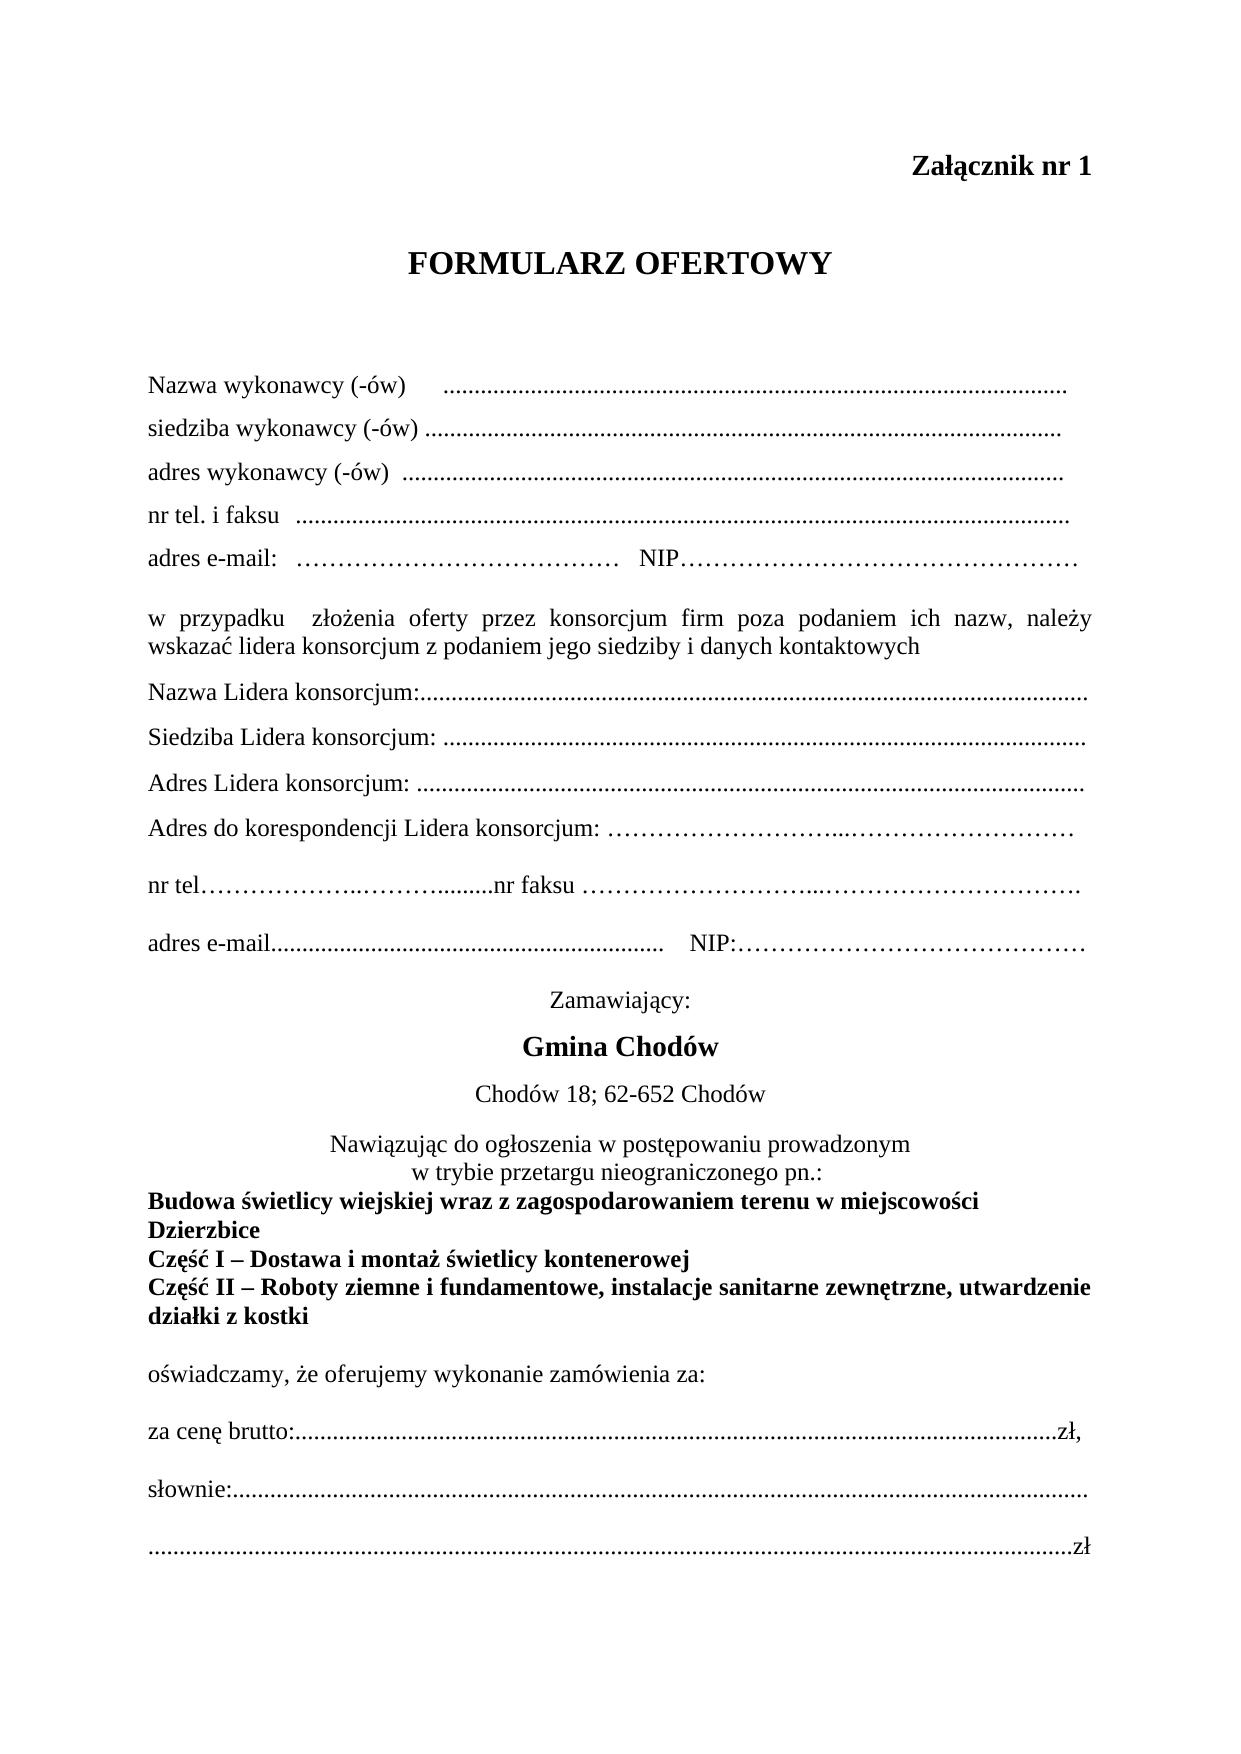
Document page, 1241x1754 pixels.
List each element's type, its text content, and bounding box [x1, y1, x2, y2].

text FORMULARZ OFERTOWY [148, 243, 1092, 282]
text adres e-mail: ………………………………… NIP………………………………………… [148, 543, 1092, 572]
text Gmina Chodów [148, 1029, 1093, 1062]
text w trybie przetargu nieograniczonego pn.: [148, 1157, 1092, 1186]
text Nawiązując do ogłoszenia w postępowaniu prowadzonym [148, 1129, 1092, 1157]
text oświadczamy, że oferujemy wykonanie zamówienia za: [148, 1359, 1092, 1387]
text Adres Lidera konsorcjum: ........................................................................................................... [148, 768, 1092, 796]
text adres wykonawcy (-ów) .......................................................................................................... [148, 457, 1092, 485]
text w przypadku złożenia oferty przez konsorcjum firm poza podaniem ich nazw, należy wskazać lidera konsorcjum z podaniem jego siedziby i danych kontaktowych [148, 603, 1092, 660]
text Nazwa Lidera konsorcjum:........................................................................................................... [148, 677, 1092, 706]
text Część I – Dostawa i montaż świetlicy kontenerowej [148, 1244, 1092, 1272]
text Załącznik nr 1 [635, 148, 1092, 181]
text za cenę brutto:..........................................................................................................................zł, [148, 1416, 1092, 1445]
text Siedziba Lidera konsorcjum: ....................................................................................................... [148, 722, 1092, 751]
text Adres do korespondencji Lidera konsorcjum: ………………………...……………………… [148, 813, 1092, 842]
text Zamawiający: [148, 986, 1093, 1014]
text Nazwa wykonawcy (-ów) .................................................................................................... [148, 370, 1092, 399]
text Część II – Roboty ziemne i fundamentowe, instalacje sanitarne zewnętrzne, utwardzenie działki z kostki [148, 1272, 1092, 1330]
text nr tel. i faksu ............................................................................................................................ [148, 500, 1092, 528]
text adres e-mail............................................................... NIP:…………………………………… [148, 928, 1092, 957]
text nr tel………………..……….........nr faksu ………………………...…………………………. [148, 871, 1092, 899]
text Budowa świetlicy wiejskiej wraz z zagospodarowaniem terenu w miejscowości Dzierzbice [148, 1186, 1092, 1244]
text Chodów 18; 62-652 Chodów [148, 1079, 1092, 1108]
text siedziba wykonawcy (-ów) ...................................................................................................... [148, 413, 1092, 442]
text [148, 1474, 1092, 1560]
